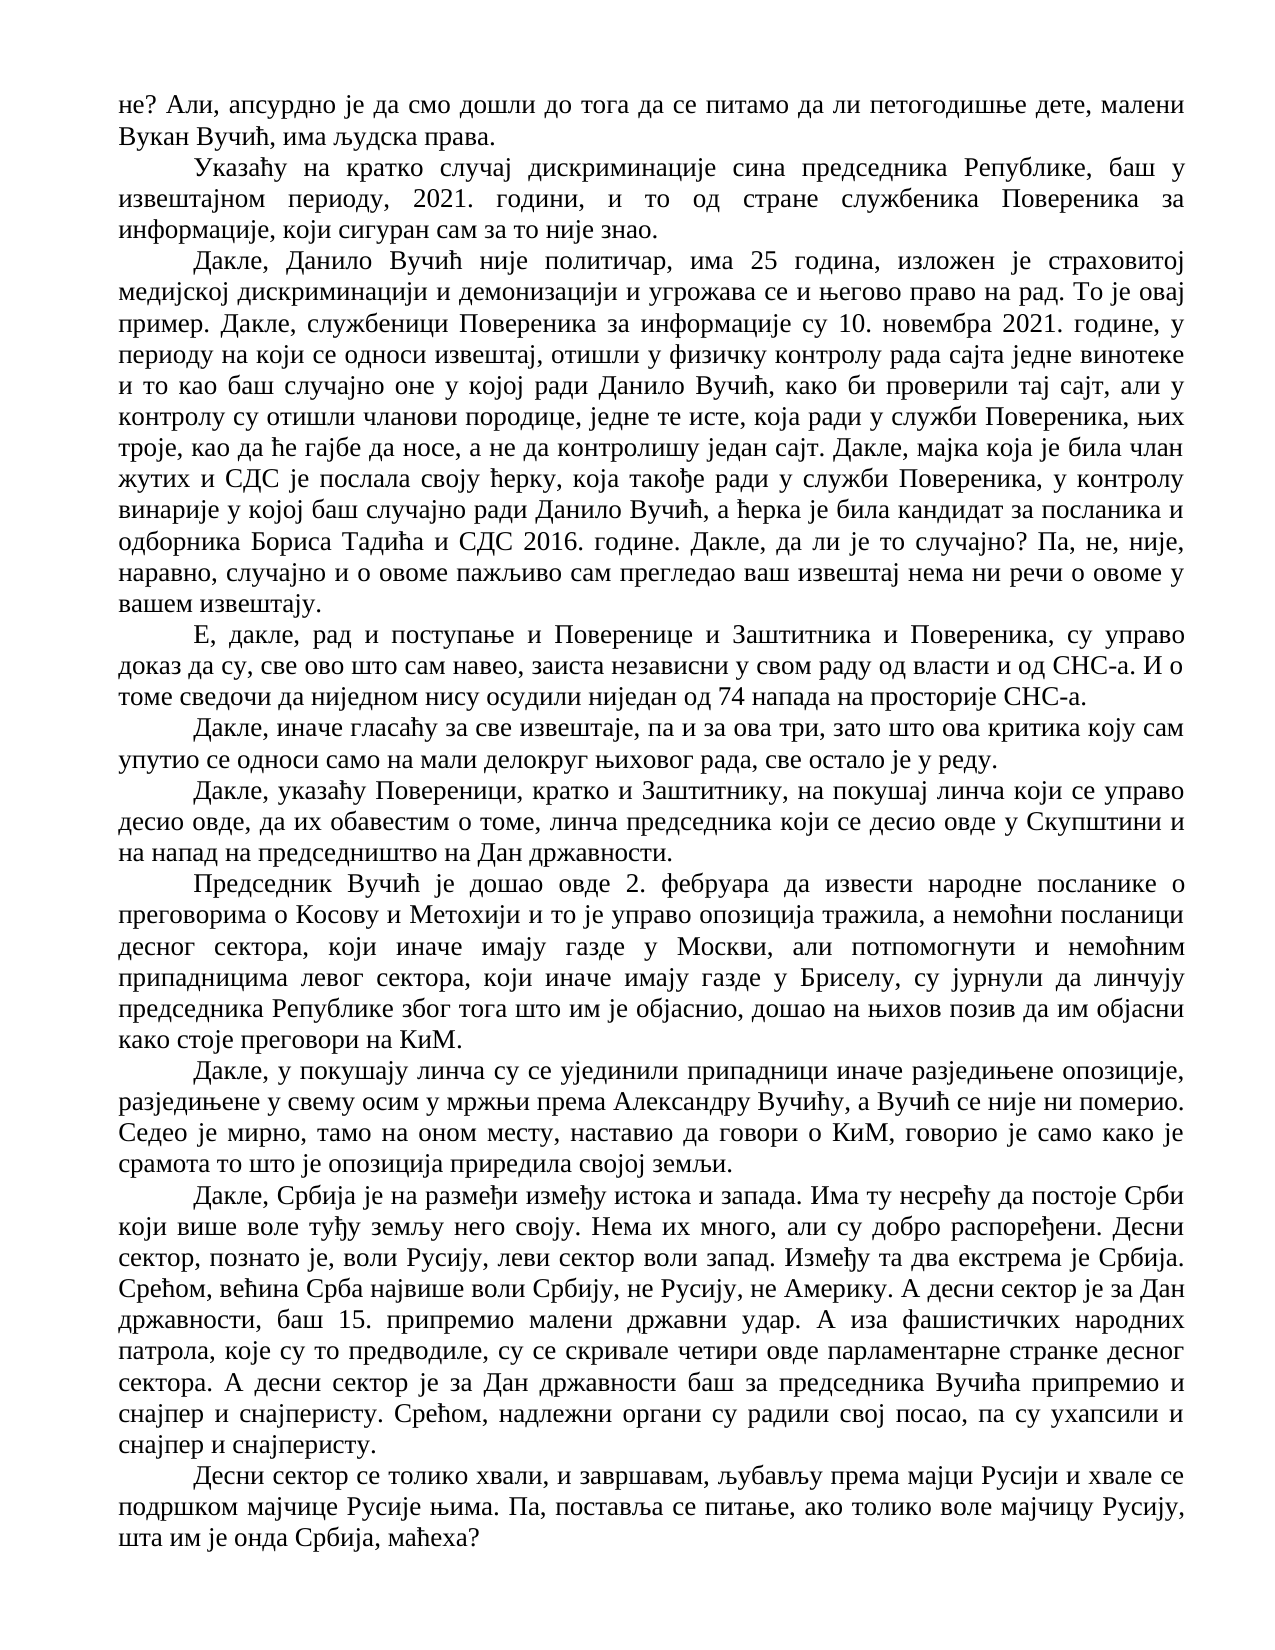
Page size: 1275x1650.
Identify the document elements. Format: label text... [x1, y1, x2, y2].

text Дакле, Србија је на размеђи између истока и запада. Има ту несрећу да постоје Срби који више воле туђу земљу него своју. Нема их много, али су добро распоређени. Десни сектор, познато је, воли Русију, леви сектор воли запад. Између та два екстрема је Србија. Срећом, већина Срба највише воли Србију, не Русију, не Америку. А десни сектор је за Дан државности, баш 15. припремио малени државни удар. А иза фашистичких народних патрола, које су то предводиле, су се скривале четири овде парламентарне странке десног сектора. А десни сектор је за Дан државности баш за председника Вучића припремио и снајпер и снајперисту. Срећом, надлежни органи су радили свој посао, па су ухапсили и снајпер и снајперисту. [118, 1179, 1186, 1459]
text Дакле, иначе гласаћу за све извештаје, па и за ова три, зато што ова критика коју сам упутио се односи само на мали делокруг њиховог рада, све остало је у реду. [118, 712, 1186, 774]
text Указаћу на кратко случај дискриминације сина председника Републике, баш у извештајном периоду, 2021. години, и то од стране службеника Повереника за информације, који сигуран сам за то није знао. [118, 151, 1186, 244]
text Дакле, Данило Вучић није политичар, има 25 година, изложен је страховитој медијској дискриминацији и демонизацији и угрожава се и његово право на рад. То је овај пример. Дакле, службеници Повереника за информације су 10. новембра 2021. године, у периоду на који се односи извештај, отишли у физичку контролу рада сајта једне винотеке и то као баш случајно оне у којој ради Данило Вучић, како би проверили тај сајт, али у контролу су отишли чланови породице, једне те исте, која ради у служби Повереника, њих троје, као да ће гајбе да носе, а не да контролишу један сајт. Дакле, мајка која је била члан жутих и СДС је послала своју ћерку, која такође ради у служби Повереника, у контролу винарије у којој баш случајно ради Данило Вучић, а ћерка је била кандидат за посланика и одборника Бориса Тадића и СДС 2016. године. Дакле, да ли је то случајно? Па, не, није, наравно, случајно и о овоме пажљиво сам прегледао ваш извештај нема ни речи о овоме у вашем извештају. [118, 244, 1186, 618]
text Дакле, указаћу Повереници, кратко и Заштитнику, на покушај линча који се управо десио овде, да их обавестим о томе, линча председника који се десио овде у Скупштини и на напад на председништво на Дан државности. [118, 774, 1186, 867]
text Е, дакле, рад и поступање и Поверенице и Заштитника и Повереника, су управо доказ да су, све ово што сам навео, заиста независни у свом раду од власти и од СНС-а. И о томе сведочи да ниједном нису осудили ниједан од 74 напада на просторије СНС-а. [118, 618, 1186, 712]
text Председник Вучић је дошао овде 2. фебруара да извести народне посланике о преговорима о Косову и Метохији и то је управо опозиција тражила, а немоћни посланици десног сектора, који иначе имају газде у Москви, али потпомогнути и немоћним припадницима левог сектора, који иначе имају газде у Бриселу, су јурнули да линчују председника Републике због тога што им је објаснио, дошао на њихов позив да им објасни како стоје преговори на КиМ. [118, 867, 1186, 1054]
text Дакле, у покушају линча су се ујединили припадници иначе разједињене опозиције, разједињене у свему осим у мржњи према Александру Вучићу, а Вучић се није ни померио. Седео је мирно, тамо на оном месту, наставио да говори о КиМ, говорио је само како је срамота то што је опозиција приредила својој земљи. [118, 1054, 1186, 1179]
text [118, 89, 1186, 151]
text Десни сектор се толико хвали, и завршавам, љубављу према мајци Русији и хвале се подршком мајчице Русије њима. Па, поставља се питање, ако толико воле мајчицу Русију, шта им је онда Србија, маћеха? [118, 1459, 1186, 1552]
